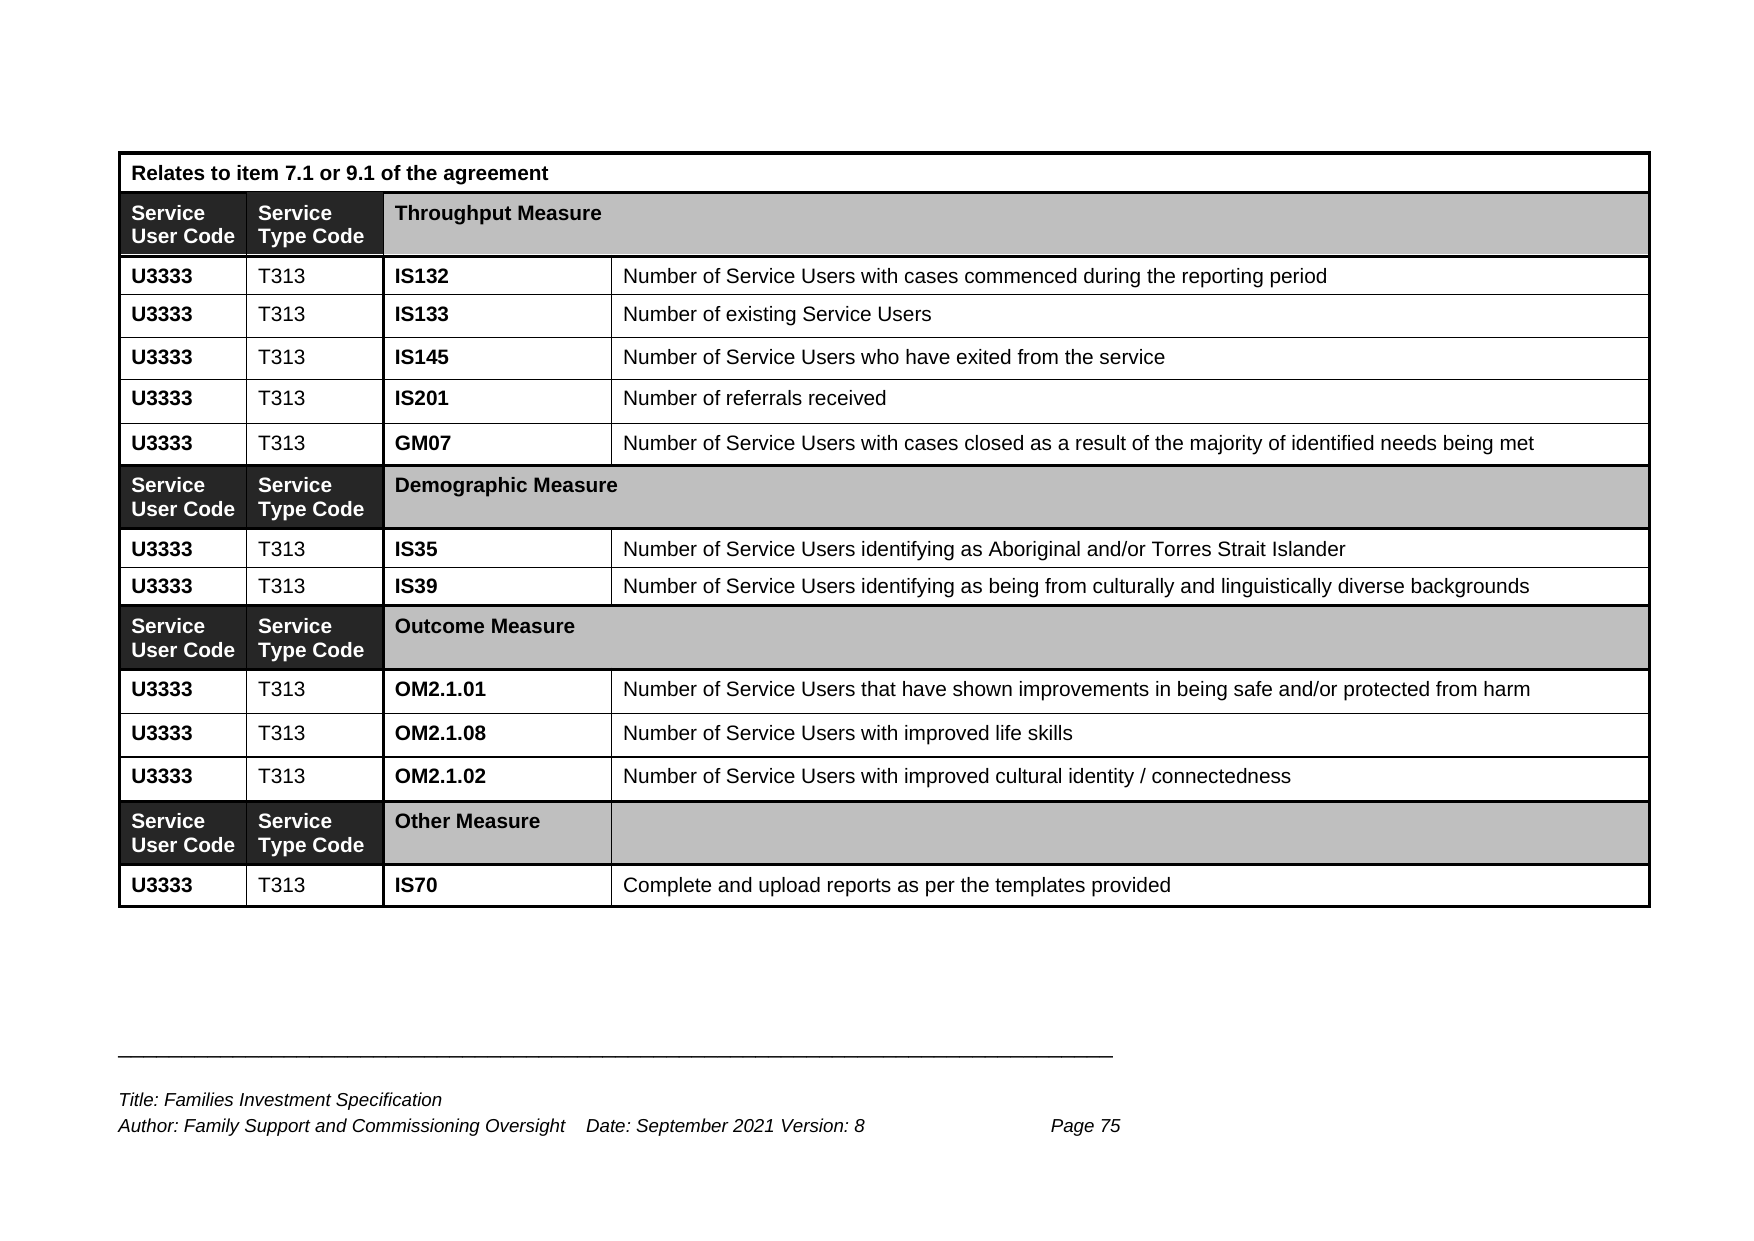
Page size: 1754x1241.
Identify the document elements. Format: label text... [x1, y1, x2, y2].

table_cell IS201 [385, 380, 611, 423]
table_cell Service User Code [121, 607, 246, 668]
table_cell T313 [247, 866, 382, 904]
table_cell Service Type Code [247, 803, 382, 863]
table_cell Number of Service Users identifying as being from culturally and linguistically diverse backgrounds [612, 568, 1648, 604]
table_cell OM2.1.08 [385, 714, 611, 756]
table_cell OM2.1.02 [385, 758, 611, 800]
table_cell Number of Service Users with cases closed as a result of the majority of identified needs being met [612, 424, 1648, 463]
table_cell Service Type Code [247, 467, 382, 527]
table_cell U3333 [121, 714, 246, 756]
table_cell Outcome Measure [385, 607, 1648, 668]
table_cell Number of Service Users who have exited from the service [612, 338, 1648, 379]
table_cell Number of existing Service Users [612, 295, 1648, 337]
table_cell U3333 [121, 758, 246, 800]
table_cell U3333 [121, 380, 246, 423]
table_cell U3333 [121, 338, 246, 379]
table_cell OM2.1.01 [385, 671, 611, 713]
table_cell Complete and upload reports as per the templates provided [612, 866, 1648, 904]
table_cell Number of referrals received [612, 380, 1648, 423]
table_cell T313 [247, 671, 382, 713]
table_cell Service User Code [121, 194, 246, 254]
table_cell Service Type Code [247, 607, 382, 668]
table_cell [612, 803, 1648, 863]
table_cell Service User Code [121, 803, 246, 863]
table_cell U3333 [121, 258, 246, 294]
table_cell U3333 [121, 568, 246, 604]
table_cell U3333 [121, 671, 246, 713]
table_cell U3333 [121, 866, 246, 904]
table_cell T313 [247, 568, 382, 604]
table_cell Service User Code [121, 467, 246, 527]
table_cell T313 [247, 295, 382, 337]
table_cell Service Type Code [247, 192, 383, 254]
table_cell T313 [247, 380, 382, 423]
table_cell T313 [247, 424, 382, 463]
table_cell Number of Service Users with improved cultural identity / connectedness [612, 758, 1648, 800]
table_cell IS132 [385, 258, 611, 294]
table_cell IS70 [385, 866, 611, 904]
table_cell T313 [247, 530, 382, 567]
table_cell T313 [247, 758, 382, 800]
table_cell IS35 [385, 530, 611, 567]
table_cell IS133 [385, 295, 611, 337]
table_cell U3333 [121, 530, 246, 567]
table_cell Number of Service Users that have shown improvements in being safe and/or protected from harm [612, 671, 1648, 713]
table_cell Number of Service Users with improved life skills [612, 714, 1648, 756]
table_cell Throughput Measure [384, 194, 1648, 254]
table_cell Number of Service Users with cases commenced during the reporting period [612, 258, 1648, 294]
table_cell Demographic Measure [385, 467, 1648, 527]
table_cell U3333 [121, 295, 246, 337]
table_cell Other Measure [385, 803, 611, 863]
table_cell Number of Service Users identifying as Aboriginal and/or Torres Strait Islander [612, 530, 1648, 567]
table_cell T313 [247, 258, 382, 294]
table_cell T313 [247, 338, 382, 379]
table_cell T313 [247, 714, 382, 756]
table_cell IS145 [385, 338, 611, 379]
table_cell IS39 [385, 568, 611, 604]
table_header Relates to item 7.1 or 9.1 of the agreement [121, 155, 1648, 191]
table_cell U3333 [121, 424, 246, 463]
table_cell GM07 [385, 424, 611, 463]
